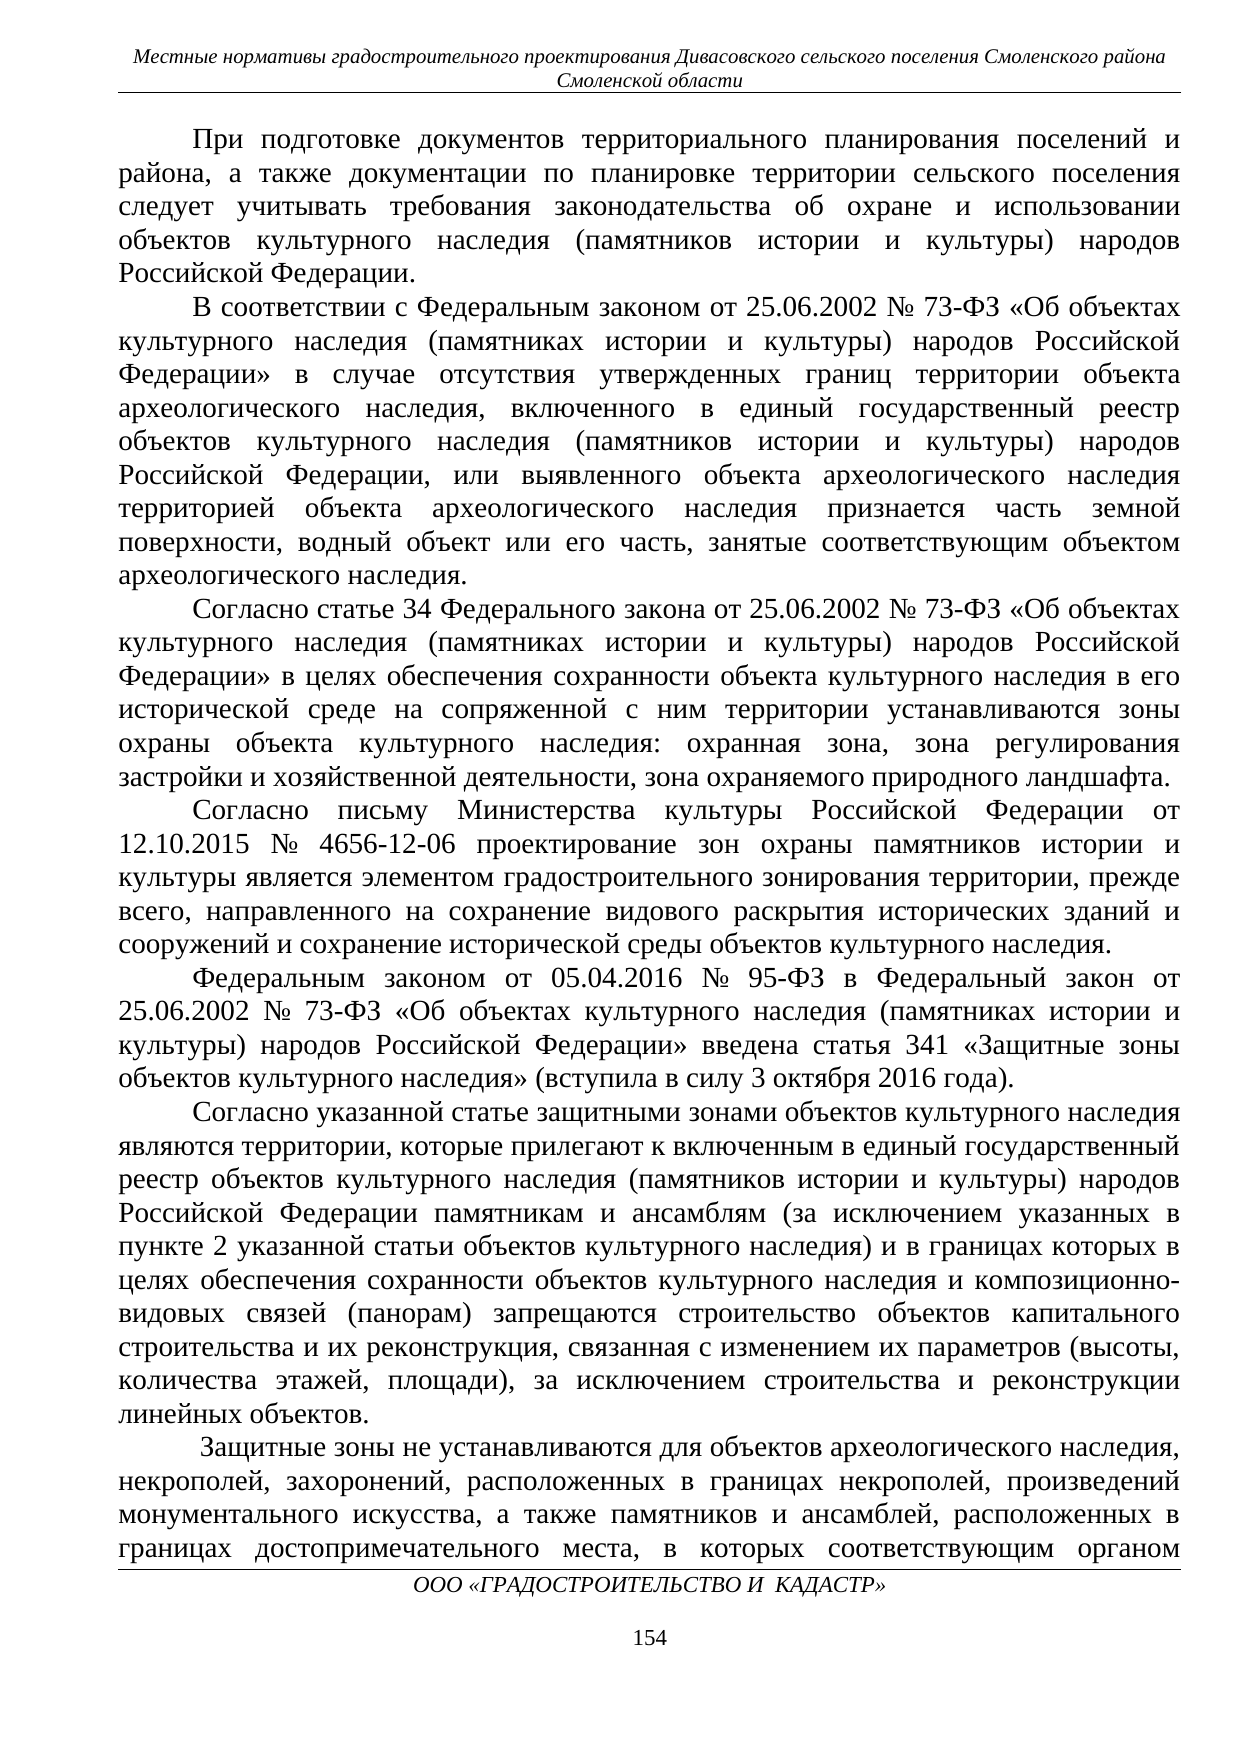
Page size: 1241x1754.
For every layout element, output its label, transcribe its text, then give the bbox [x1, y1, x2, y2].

text Федеральным законом от 05.04.2016 № 95-ФЗ в Федеральный закон от 25.06.2002 № 73-ФЗ «Об объектах культурного наследия (памятниках истории и культуры) народов Российской Федерации» введена статья 341 «Защитные зоны объектов культурного наследия» (вступила в силу 3 октября 2016 года). [118, 960, 1181, 1094]
text Согласно письму Министерства культуры Российской Федерации от 12.10.2015 № 4656-12-06 проектирование зон охраны памятников истории и культуры является элементом градостроительного зонирования территории, прежде всего, направленного на сохранение видового раскрытия исторических зданий и сооружений и сохранение исторической среды объектов культурного наследия. [118, 792, 1181, 960]
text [118, 1429, 1181, 1564]
text В соответствии с Федеральным законом от 25.06.2002 № 73-ФЗ «Об объектах культурного наследия (памятниках истории и культуры) народов Российской Федерации» в случае отсутствия утвержденных границ территории объекта археологического наследия, включенного в единый государственный реестр объектов культурного наследия (памятников истории и культуры) народов Российской Федерации, или выявленного объекта археологического наследия территорией объекта археологического наследия признается часть земной поверхности, водный объект или его часть, занятые соответствующим объектом археологического наследия. [118, 289, 1181, 591]
text При подготовке документов территориального планирования поселений и района, а также документации по планировке территории сельского поселения следует учитывать требования законодательства об охране и использовании объектов культурного наследия (памятников истории и культуры) народов Российской Федерации. [118, 121, 1181, 289]
text Согласно статье 34 Федерального закона от 25.06.2002 № 73-ФЗ «Об объектах культурного наследия (памятниках истории и культуры) народов Российской Федерации» в целях обеспечения сохранности объекта культурного наследия в его исторической среде на сопряженной с ним территории устанавливаются зоны охраны объекта культурного наследия: охранная зона, зона регулирования застройки и хозяйственной деятельности, зона охраняемого природного ландшафта. [118, 591, 1181, 792]
text Согласно указанной статье защитными зонами объектов культурного наследия являются территории, которые прилегают к включенным в единый государственный реестр объектов культурного наследия (памятников истории и культуры) народов Российской Федерации памятникам и ансамблям (за исключением указанных в пункте 2 указанной статьи объектов культурного наследия) и в границах которых в целях обеспечения сохранности объектов культурного наследия и композиционно-видовых связей (панорам) запрещаются строительство объектов капитального строительства и их реконструкция, связанная с изменением их параметров (высоты, количества этажей, площади), за исключением строительства и реконструкции линейных объектов. [118, 1094, 1181, 1429]
